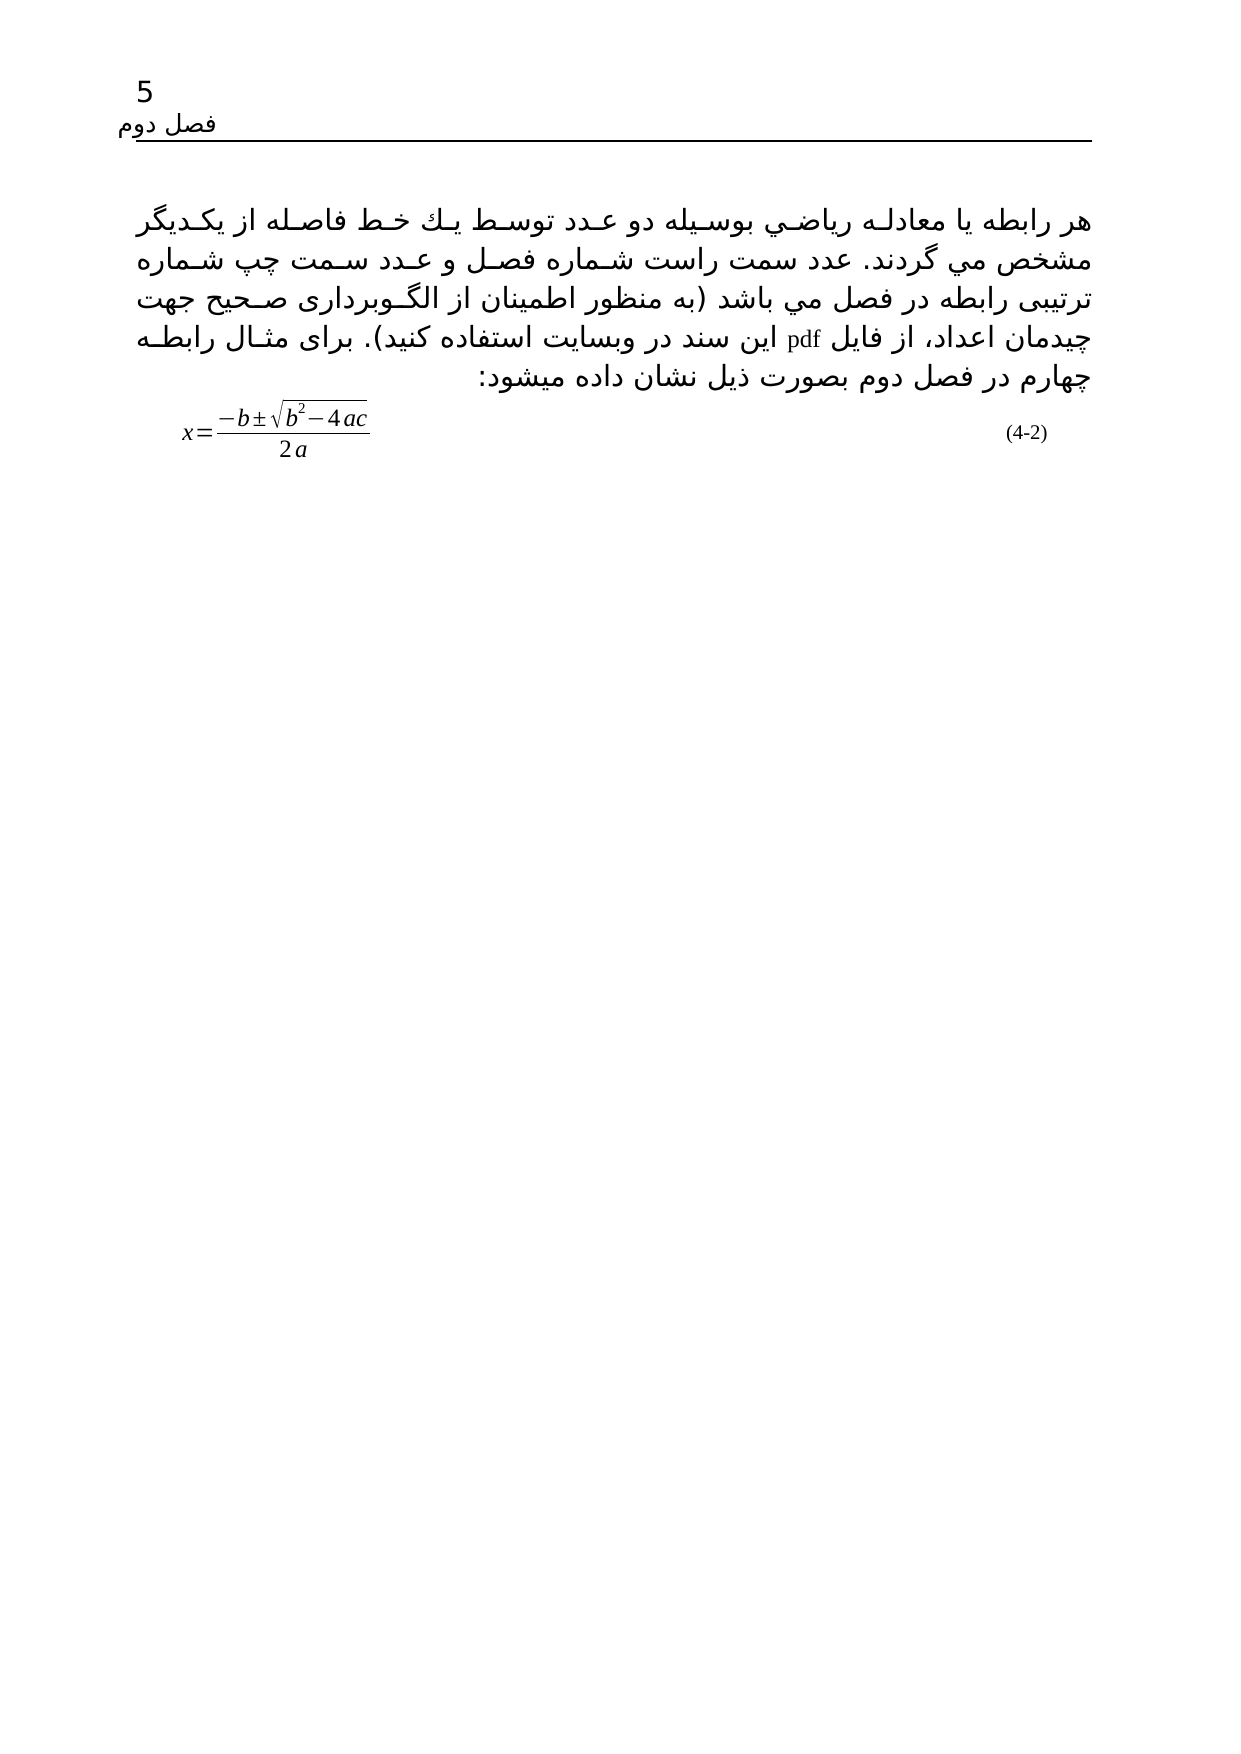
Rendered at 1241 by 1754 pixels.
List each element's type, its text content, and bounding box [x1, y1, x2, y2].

text هر رابطه يا معادله رياضي بوسيله دو عدد توسط يك خط فاصله از يكديگر مشخص مي گردند. عدد سمت راست شماره فصل و عدد سمت چپ شماره ترتیبی رابطه در فصل مي باشد (به منظور اطمینان از الگوبرداری صحیح جهت چیدمان اعداد، از فایل pdf این سند در وبسایت استفاده کنید). برای مثال رابطه چهارم در فصل دوم بصورت ذيل نشان داده میشود: [136, 203, 1092, 393]
text (4-2) [136, 398, 1092, 463]
